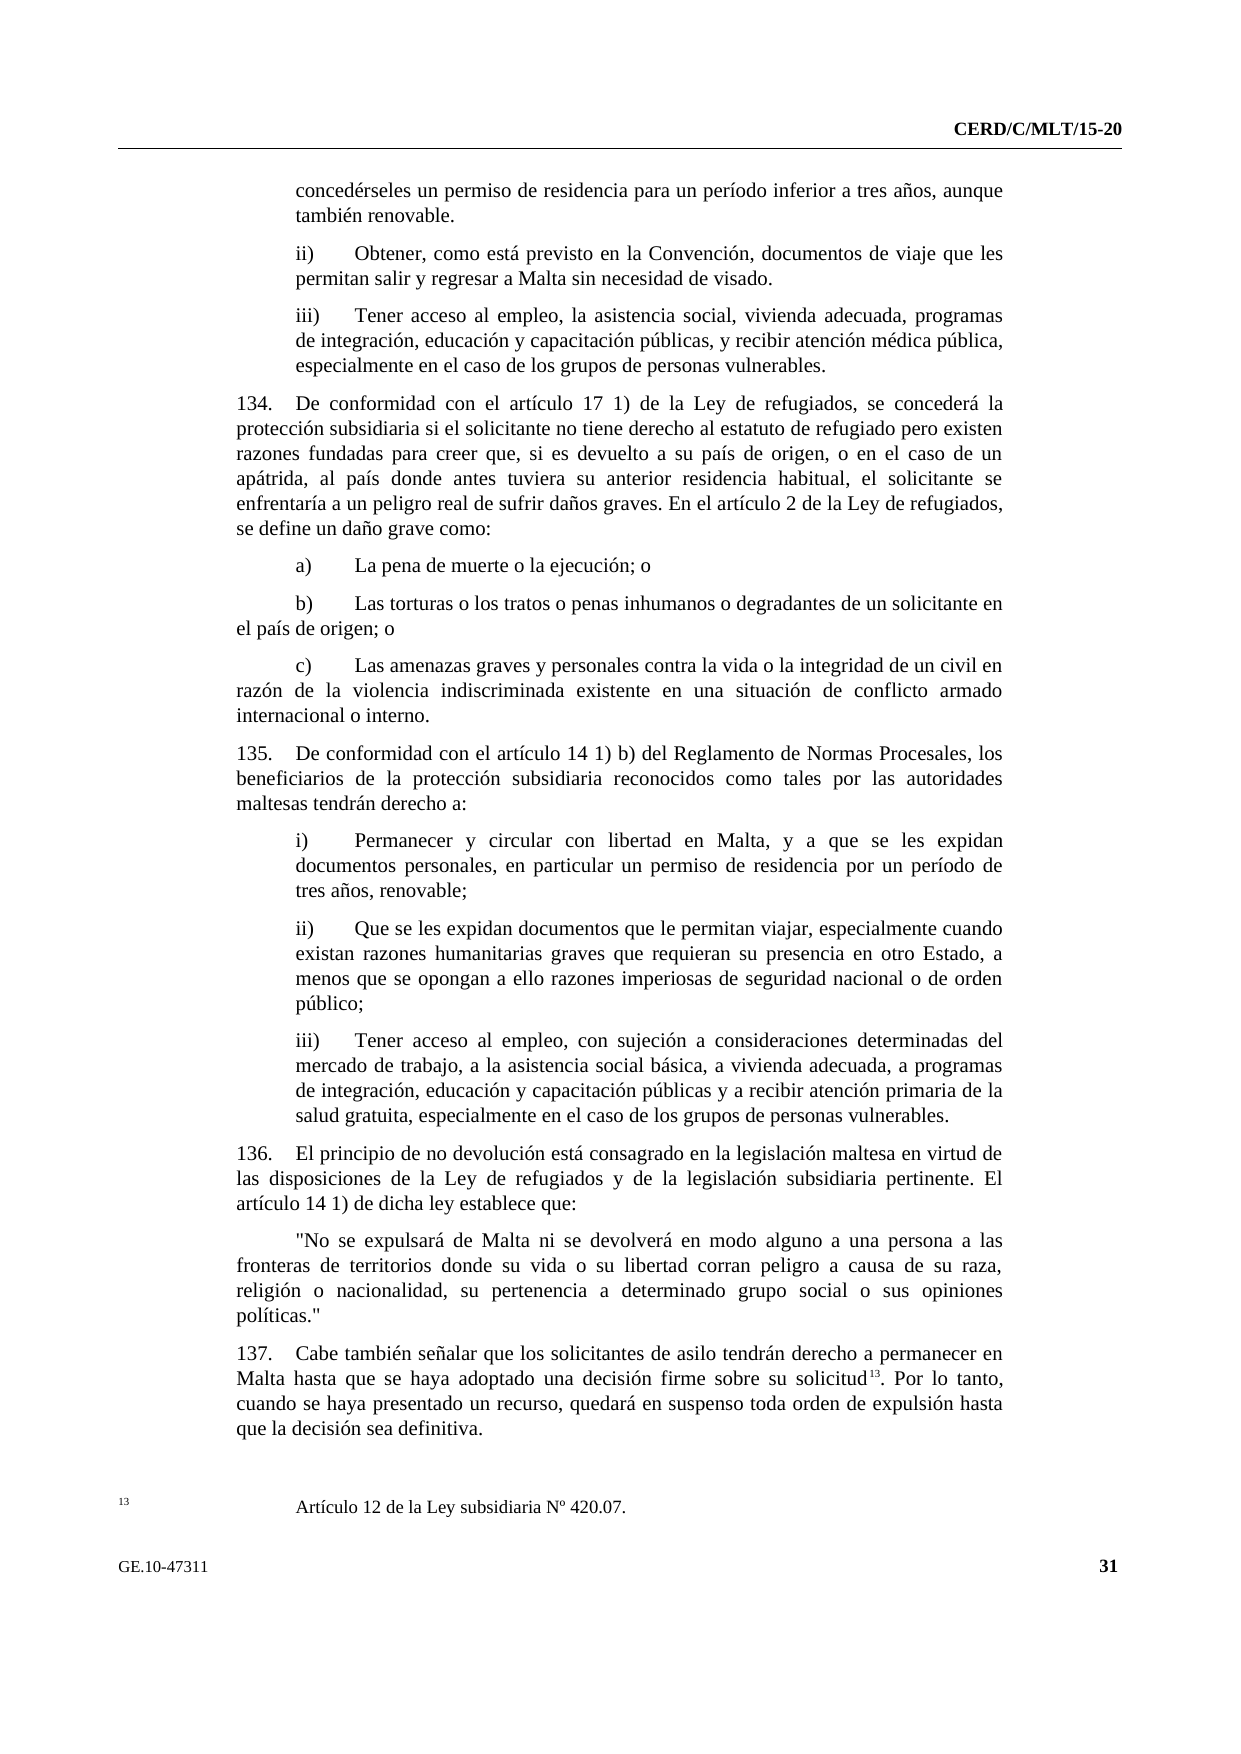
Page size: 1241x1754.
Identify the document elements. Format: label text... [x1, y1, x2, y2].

text 135. De conformidad con el artículo 14 1) b) del Reglamento de Normas Procesales, los beneficiarios de la protección subsidiaria reconocidos como tales por las autoridades maltesas tendrán derecho a: [236, 740, 1004, 815]
text c) Las amenazas graves y personales contra la vida o la integridad de un civil en razón de la violencia indiscriminada existente en una situación de conflicto armado internacional o interno. [236, 652, 1004, 727]
text 136. El principio de no devolución está consagrado en la legislación maltesa en virtud de las disposiciones de la Ley de refugiados y de la legislación subsidiaria pertinente. El artículo 14 1) de dicha ley establece que: [236, 1140, 1004, 1215]
text 137. Cabe también señalar que los solicitantes de asilo tendrán derecho a permanecer en Malta hasta que se haya adoptado una decisión firme sobre su solicitud. Por lo tanto, cuando se haya presentado un recurso, quedará en suspenso toda orden de expulsión hasta que la decisión sea definitiva. [236, 1340, 1004, 1440]
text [295, 177, 1004, 227]
text ii) Que se les expidan documentos que le permitan viajar, especialmente cuando existan razones humanitarias graves que requieran su presencia en otro Estado, a menos que se opongan a ello razones imperiosas de seguridad nacional o de orden público; [295, 915, 1004, 1015]
text iii) Tener acceso al empleo, con sujeción a consideraciones determinadas del mercado de trabajo, a la asistencia social básica, a vivienda adecuada, a programas de integración, educación y capacitación públicas y a recibir atención primaria de la salud gratuita, especialmente en el caso de los grupos de personas vulnerables. [295, 1027, 1004, 1127]
text 134. De conformidad con el artículo 17 1) de la Ley de refugiados, se concederá la protección subsidiaria si el solicitante no tiene derecho al estatuto de refugiado pero existen razones fundadas para creer que, si es devuelto a su país de origen, o en el caso de un apátrida, al país donde antes tuviera su anterior residencia habitual, el solicitante se enfrentaría a un peligro real de sufrir daños graves. En el artículo 2 de la Ley de refugiados, se define un daño grave como: [236, 390, 1004, 540]
text ii) Obtener, como está previsto en la Convención, documentos de viaje que les permitan salir y regresar a Malta sin necesidad de visado. [295, 240, 1004, 290]
text iii) Tener acceso al empleo, la asistencia social, vivienda adecuada, programas de integración, educación y capacitación públicas, y recibir atención médica pública, especialmente en el caso de los grupos de personas vulnerables. [295, 302, 1004, 377]
text b) Las torturas o los tratos o penas inhumanos o degradantes de un solicitante en el país de origen; o [236, 590, 1004, 640]
text i) Permanecer y circular con libertad en Malta, y a que se les expidan documentos personales, en particular un permiso de residencia por un período de tres años, renovable; [295, 827, 1004, 902]
text "No se expulsará de Malta ni se devolverá en modo alguno a una persona a las fronteras de territorios donde su vida o su libertad corran peligro a causa de su raza, religión o nacionalidad, su pertenencia a determinado grupo social o sus opiniones políticas." [236, 1227, 1004, 1327]
text a) La pena de muerte o la ejecución; o [236, 552, 1004, 577]
